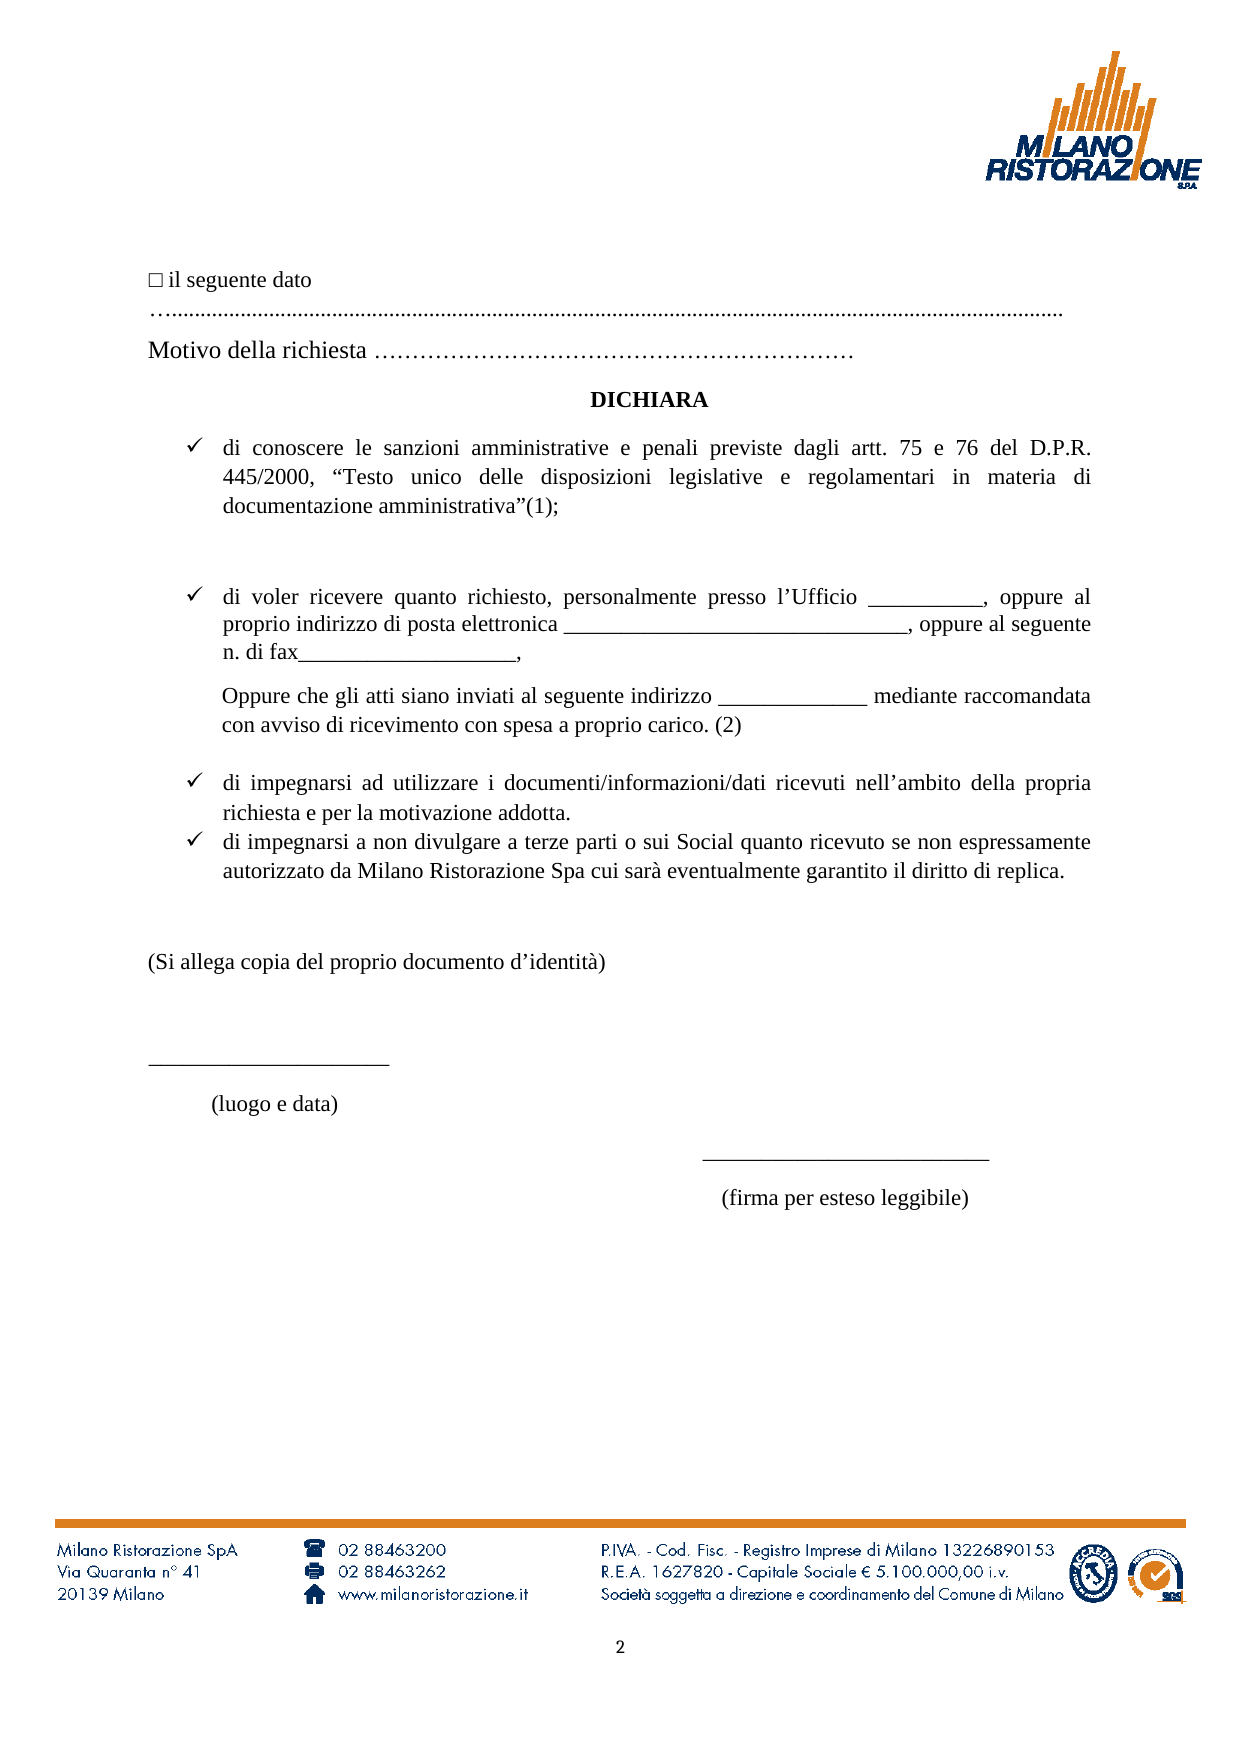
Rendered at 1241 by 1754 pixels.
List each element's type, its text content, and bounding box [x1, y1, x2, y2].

text Motivo della richiesta ……………………………………………………… [148, 342, 1092, 363]
list di conoscere le sanzioni amministrative e penali previste dagli artt. 75 e 76 del D.P.R. 445/2000, “Testo unico delle disposizioni legislative e regolamentari in materia di documentazione amministrativa”(1); [185, 434, 1092, 518]
list di impegnarsi ad utilizzare i documenti/informazioni/dati ricevuti nell’ambito della propria richiesta e per la motivazione addotta. [185, 769, 1092, 825]
text Oppure che gli atti siano inviati al seguente indirizzo _____________ mediante raccomandata con avviso di ricevimento con spesa a proprio carico. (2) [222, 682, 1092, 737]
text (luogo e data) [211, 1090, 1092, 1116]
text (Si allega copia del proprio documento d’identità) [148, 948, 1092, 975]
text _____________________ [148, 1042, 1092, 1069]
picture [0, 0, 1241, 1648]
text DICHIARA [590, 386, 1092, 412]
list di impegnarsi a non divulgare a terze parti o sui Social quanto ricevuto se non espressamente autorizzato da Milano Ristorazione Spa cui sarà eventualmente garantito il diritto di replica. [185, 828, 1092, 883]
text □ il seguente dato [148, 266, 1092, 292]
text (firma per esteso leggibile) [721, 1184, 1092, 1211]
text …............................................................................................................................................................ [148, 295, 1092, 321]
text _________________________ [703, 1137, 1092, 1163]
list di voler ricevere quanto richiesto, personalmente presso l’Ufficio __________, oppure al proprio indirizzo di posta elettronica ______________________________, oppure al seguente n. di fax___________________, [185, 583, 1092, 664]
